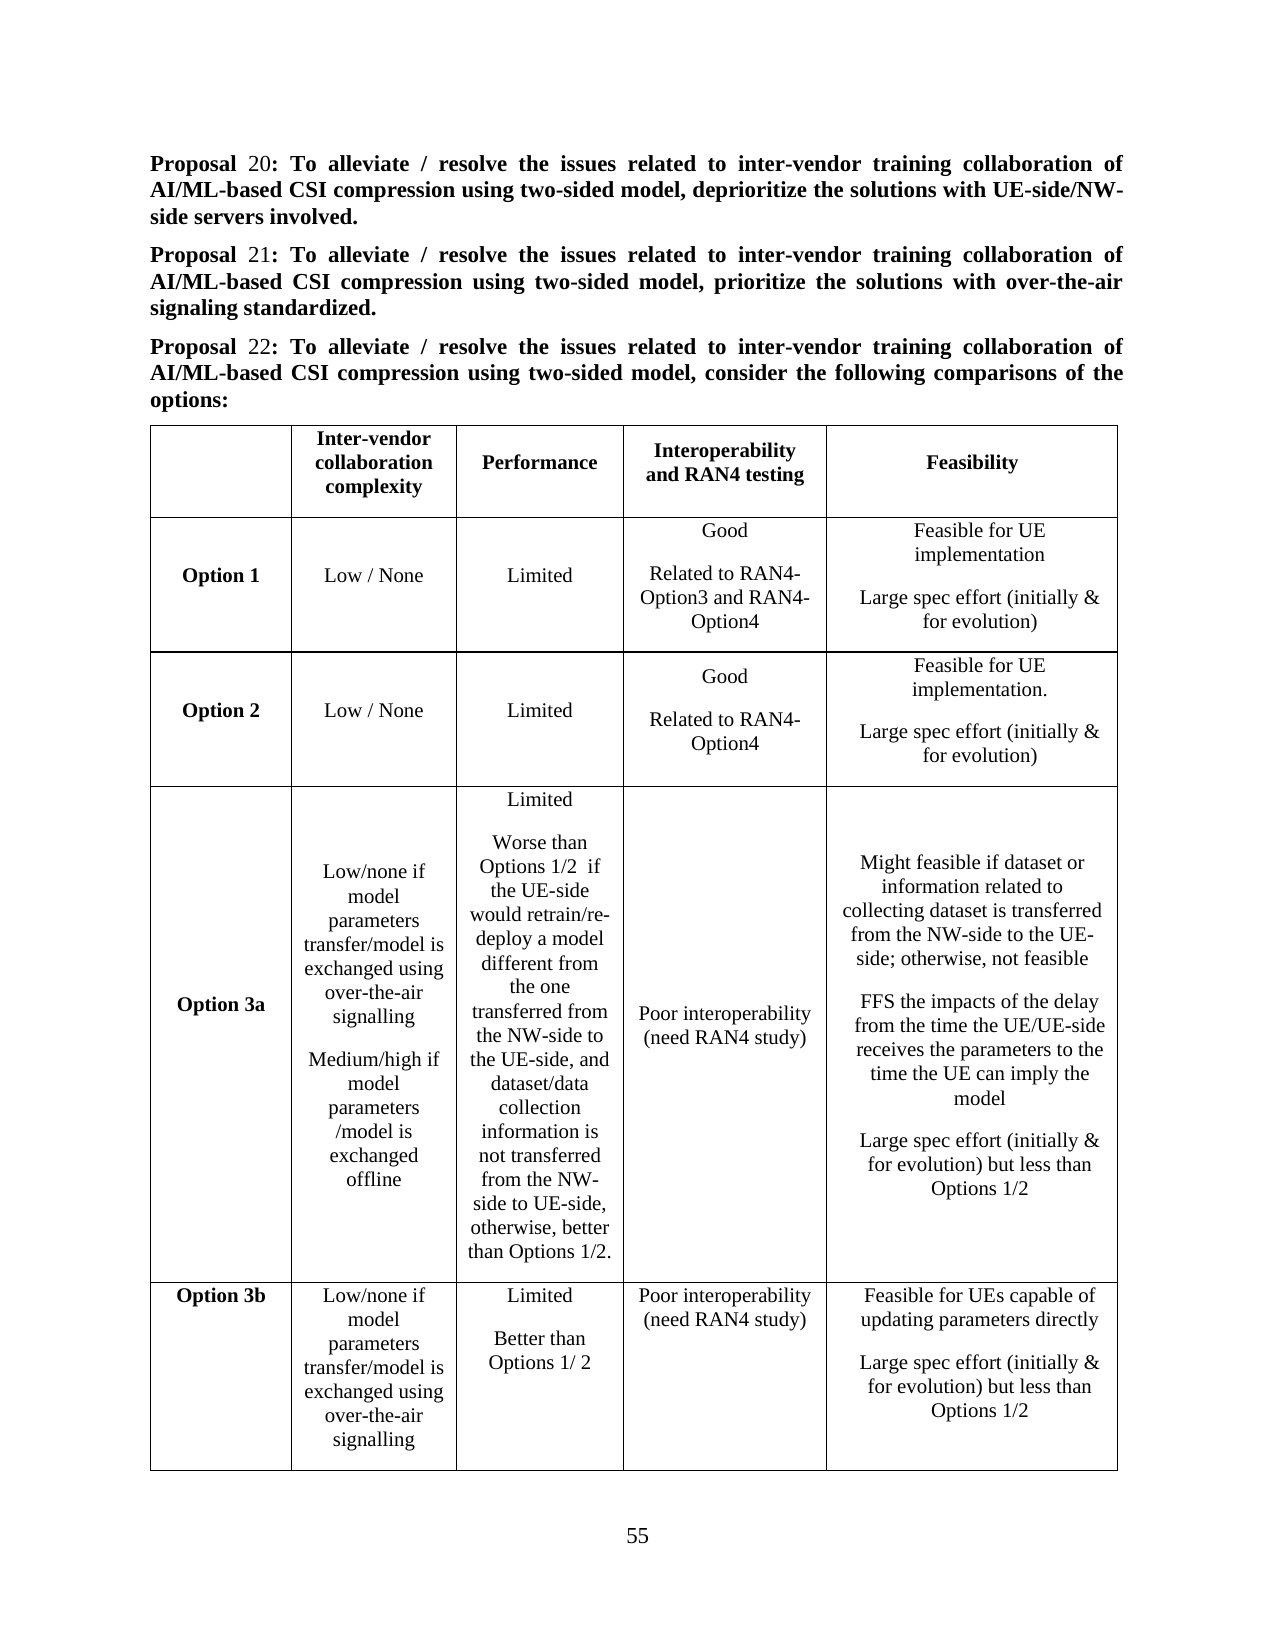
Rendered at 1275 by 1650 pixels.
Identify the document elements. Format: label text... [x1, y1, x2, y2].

table_cell Option 2 [151, 653, 291, 786]
table_header Performance [457, 426, 623, 517]
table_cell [457, 1283, 623, 1470]
table_cell Good Related to RAN4-Option3 and RAN4-Option4 [624, 518, 826, 651]
table_cell Feasible for UE implementation. Large spec effort (initially & for evolution) [827, 653, 1117, 786]
table_cell Limited Worse than Options 1/2 if the UE-side would retrain/re-deploy a model different from the one transferred from the NW-side to the UE-side, and dataset/data collection information is not transferred from the NW-side to UE-side, otherwise, better than Options 1/2. [457, 787, 623, 1282]
table_header Inter-vendor collaboration complexity [292, 426, 456, 517]
table_cell Low/none if model parameters transfer/model is exchanged using over-the-air signalling Medium/high if model parameters /model is exchanged offline [292, 787, 456, 1282]
table_cell Option 3a [151, 787, 291, 1282]
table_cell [827, 1283, 1117, 1470]
table_cell Limited [457, 518, 623, 651]
table_cell Option 3b [151, 1283, 291, 1470]
table_cell Good Related to RAN4-Option4 [624, 653, 826, 786]
table_cell Low / None [292, 518, 456, 651]
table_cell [624, 1283, 826, 1470]
table_header Interoperability and RAN4 testing [624, 426, 826, 517]
table_cell Low / None [292, 653, 456, 786]
table_cell Limited [457, 653, 623, 786]
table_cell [292, 1283, 456, 1470]
table_cell Might feasible if dataset or information related to collecting dataset is transferred from the NW-side to the UE-side; otherwise, not feasible FFS the impacts of the delay from the time the UE/UE-side receives the parameters to the time the UE can imply the model Large spec effort (initially & for evolution) but less than Options 1/2 [827, 787, 1117, 1282]
table_cell Poor interoperability (need RAN4 study) [624, 787, 826, 1282]
table_header [151, 426, 291, 517]
table_cell Feasible for UE implementation Large spec effort (initially & for evolution) [827, 518, 1117, 651]
table_cell Option 1 [151, 518, 291, 651]
table_header Feasibility [827, 426, 1117, 517]
